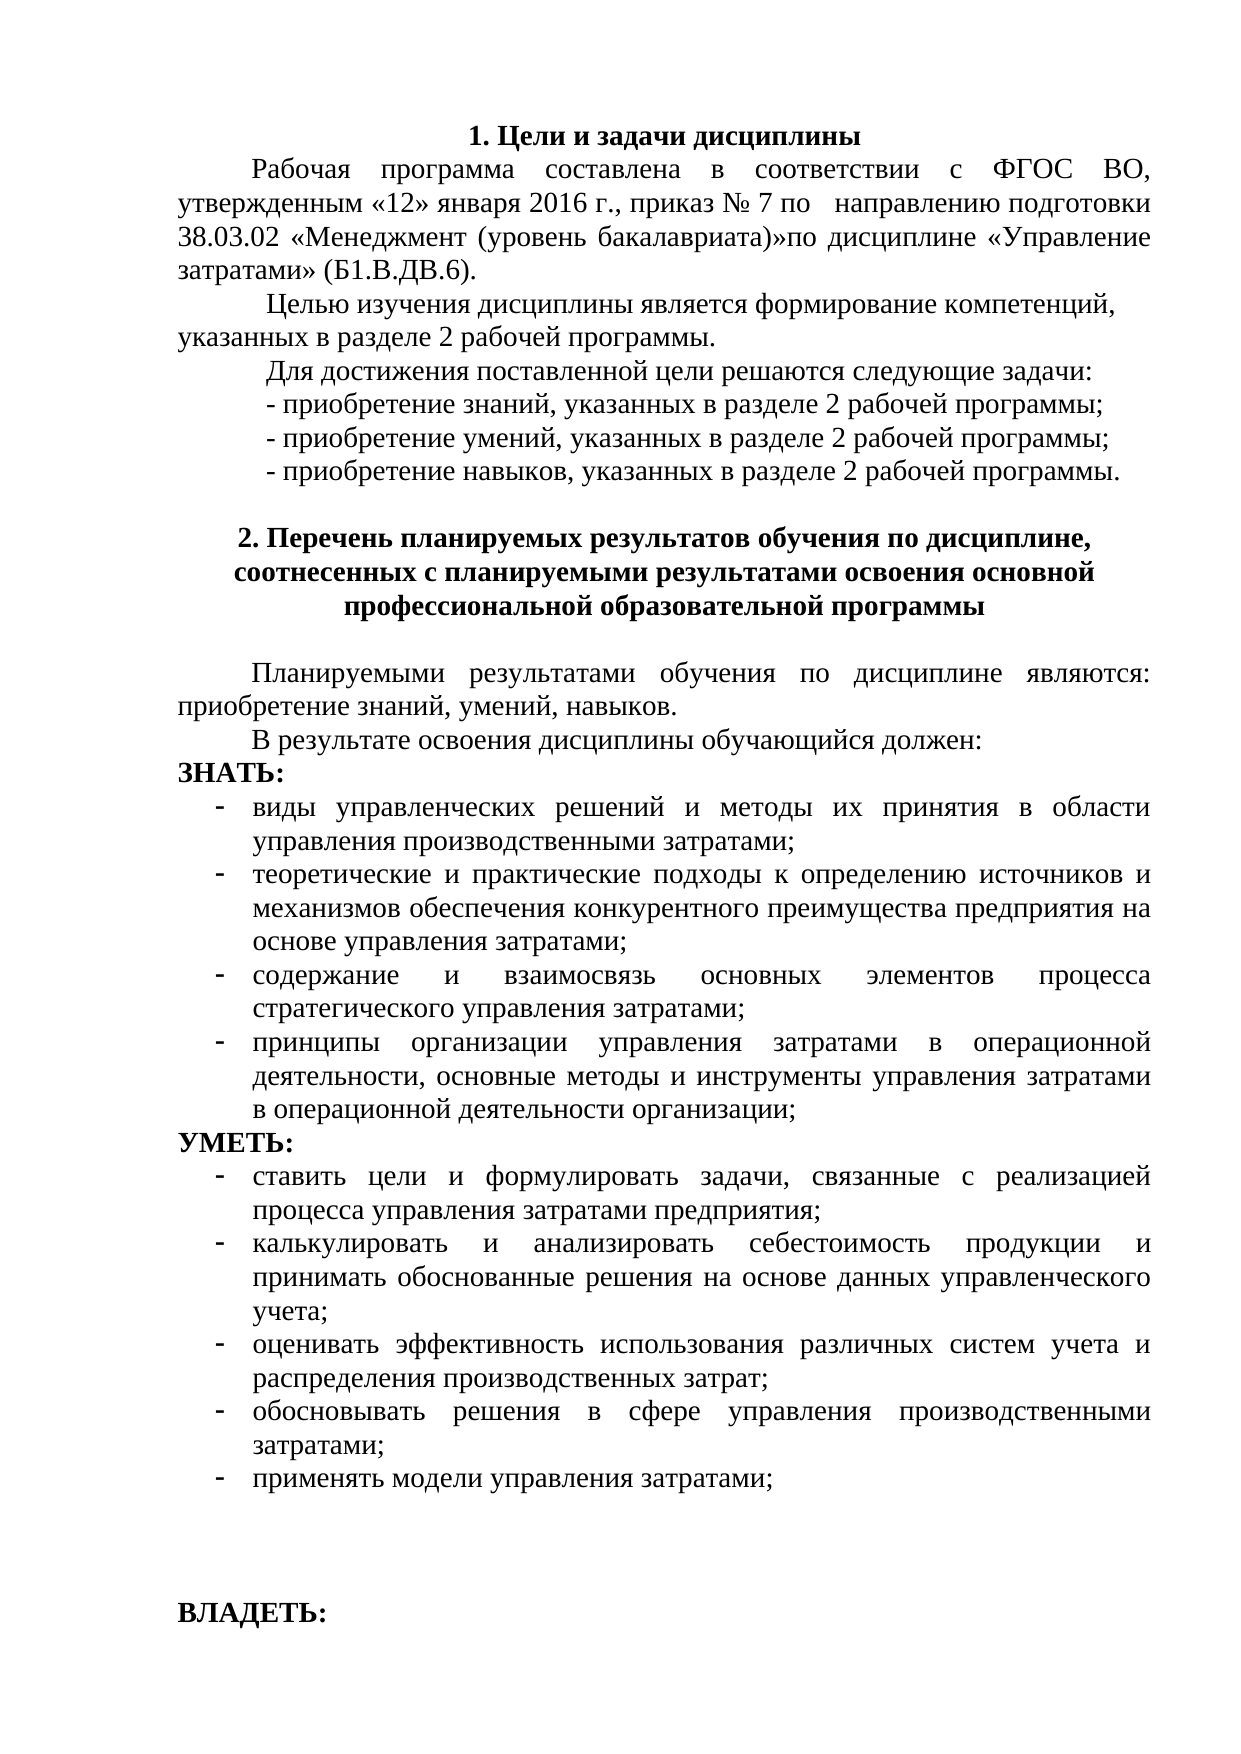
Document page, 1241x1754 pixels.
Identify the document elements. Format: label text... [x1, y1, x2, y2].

list теоретические и практические подходы к определению источников и механизмов обеспечения конкурентного преимущества предприятия на основе управления затратами; [215, 856, 1152, 957]
text - приобретение знаний, указанных в разделе 2 рабочей программы; [177, 386, 1152, 420]
text ЗНАТЬ: [177, 755, 1152, 789]
text Целью изучения дисциплины является формирование компетенций, указанных в разделе 2 рабочей программы. [177, 286, 1152, 353]
text ВЛАДЕТЬ: [177, 1595, 1152, 1628]
list принципы организации управления затратами в операционной деятельности, основные методы и инструменты управления затратами в операционной деятельности организации; [215, 1024, 1152, 1125]
list калькулировать и анализировать себестоимость продукции и принимать обоснованные решения на основе данных управленческого учета; [215, 1226, 1152, 1326]
text - приобретение навыков, указанных в разделе 2 рабочей программы. [177, 453, 1152, 487]
list обосновывать решения в сфере управления производственными затратами; [215, 1393, 1152, 1461]
list ставить цели и формулировать задачи, связанные с реализацией процесса управления затратами предприятия; [215, 1158, 1152, 1226]
text Для достижения поставленной цели решаются следующие задачи: [177, 353, 1152, 386]
list содержание и взаимосвязь основных элементов процесса стратегического управления затратами; [215, 957, 1152, 1024]
text - приобретение умений, указанных в разделе 2 рабочей программы; [177, 420, 1152, 453]
text 1. Цели и задачи дисциплины [177, 118, 1152, 152]
text 2. Перечень планируемых результатов обучения по дисциплине, соотнесенных с планируемыми результатами освоения основной профессиональной образовательной программы [177, 521, 1152, 621]
text В результате освоения дисциплины обучающийся должен: [177, 722, 1152, 755]
text УМЕТЬ: [177, 1125, 1152, 1158]
text Рабочая программа составлена в соответствии с ФГОС ВО, утвержденным «12» января 2016 г., приказ № 7 по направлению подготовки 38.03.02 «Менеджмент (уровень бакалавриата)»по дисциплине «Управление затратами» (Б1.В.ДВ.6). [177, 152, 1152, 286]
list виды управленческих решений и методы их принятия в области управления производственными затратами; [215, 789, 1152, 856]
text Планируемыми результатами обучения по дисциплине являются: приобретение знаний, умений, навыков. [177, 655, 1152, 722]
list оценивать эффективность использования различных систем учета и распределения производственных затрат; [215, 1326, 1152, 1393]
list применять модели управления затратами; [215, 1461, 1152, 1494]
